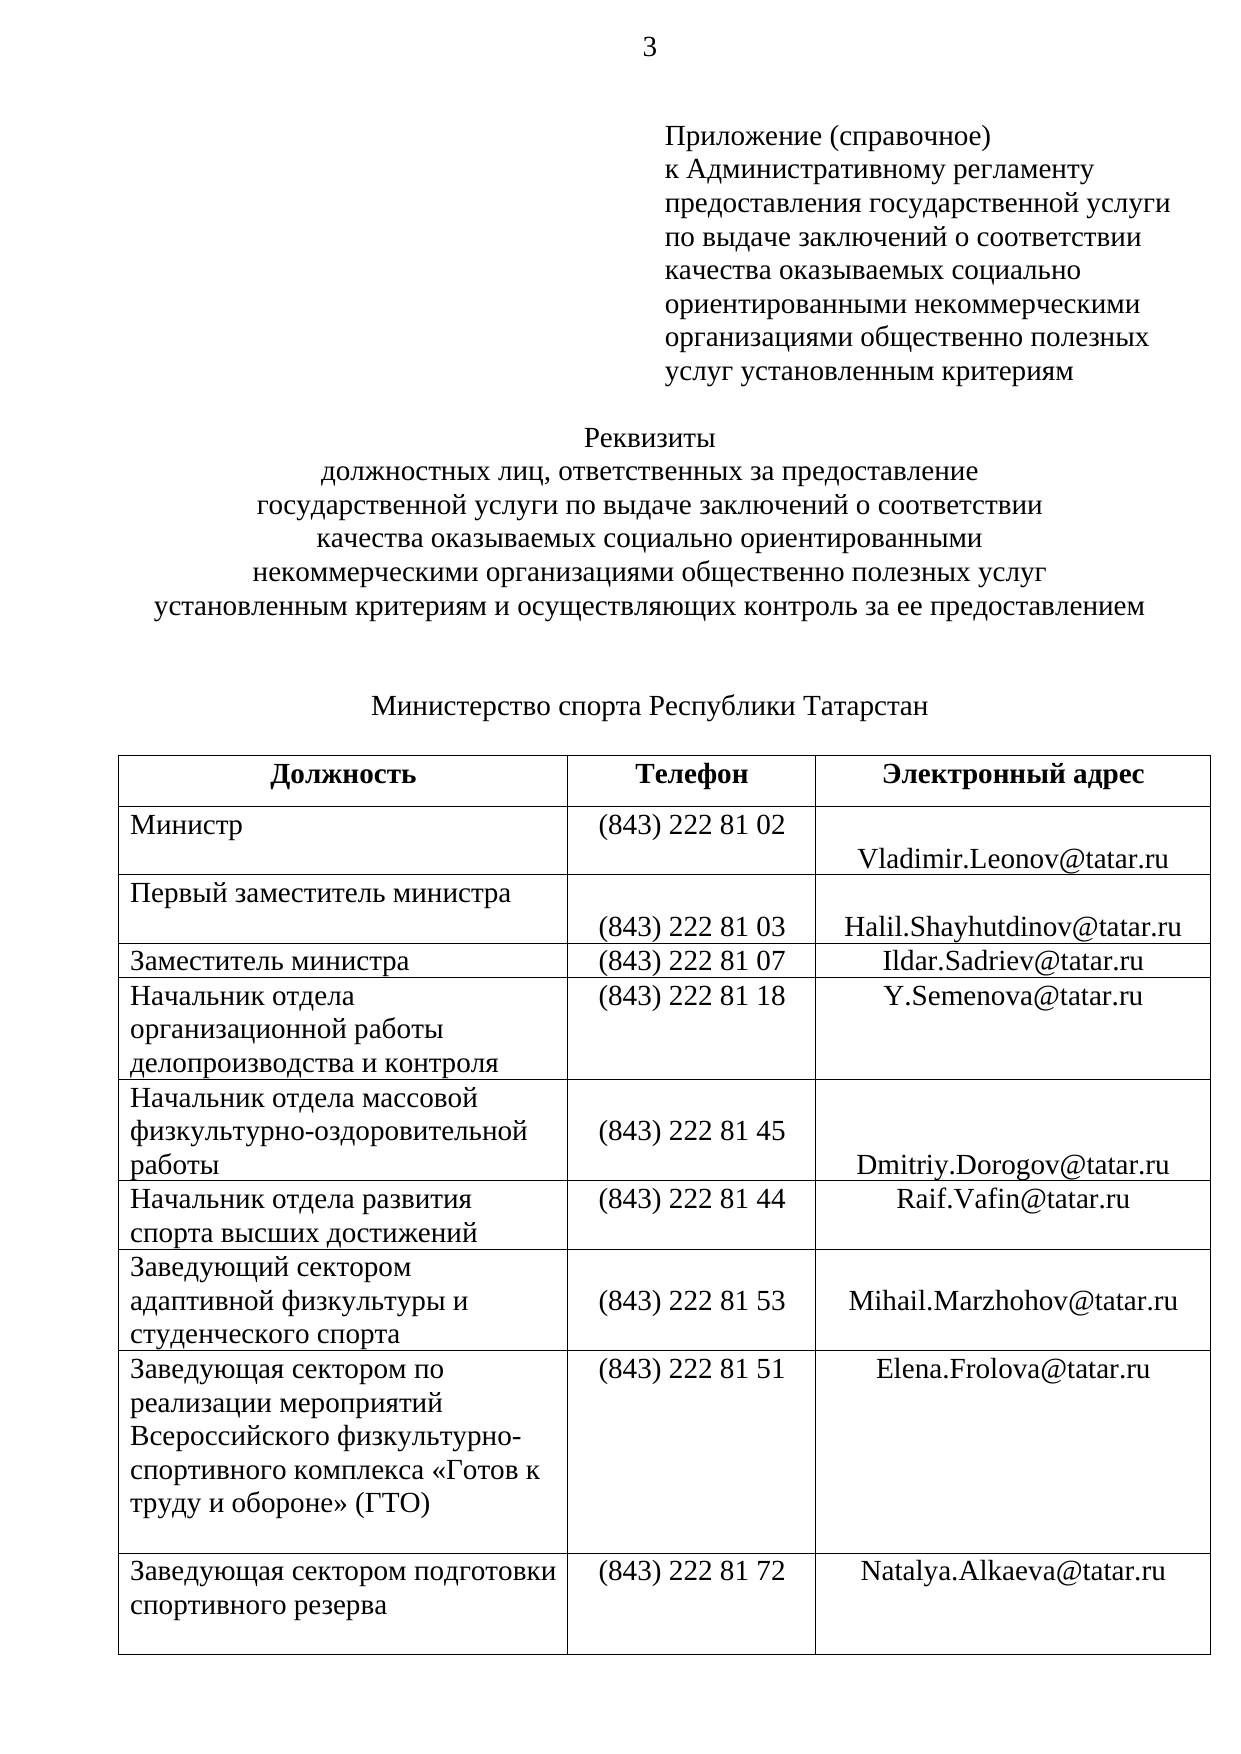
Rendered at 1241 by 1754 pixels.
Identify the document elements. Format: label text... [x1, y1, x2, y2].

title некоммерческими организациями общественно полезных услуг [118, 554, 1181, 588]
table_header Должность [119, 756, 567, 806]
table_cell Министр [119, 807, 567, 874]
table_cell Начальник отдела развития спорта высших достижений [119, 1181, 567, 1248]
text предоставления государственной услуги [118, 185, 1181, 219]
table_cell Halil.Shayhutdinov@tatar.ru [816, 875, 1210, 942]
table_cell (843) 222 81 18 [568, 978, 815, 1079]
table_header Электронный адрес [816, 756, 1210, 806]
table_cell (843) 222 81 07 [568, 944, 815, 977]
table_cell Mihail.Marzhohov@tatar.ru [816, 1250, 1210, 1350]
title государственной услуги по выдаче заключений о соответствии [118, 487, 1181, 521]
table_cell (843) 222 81 03 [568, 875, 815, 942]
table_cell Заведующий сектором адаптивной физкультуры и студенческого спорта [119, 1250, 567, 1350]
table_cell (843) 222 81 53 [568, 1250, 815, 1350]
title Министерство спорта Республики Татарстан [118, 688, 1181, 722]
table_cell Заведующая сектором подготовки спортивного резерва [119, 1554, 567, 1654]
table_cell Raif.Vafin@tatar.ru [816, 1181, 1210, 1248]
table_cell Dmitriy.Dorogov@tatar.ru [816, 1080, 1210, 1180]
table_cell Ildar.Sadriev@tatar.ru [816, 944, 1210, 977]
table_cell Начальник отдела организационной работы делопроизводства и контроля [119, 978, 567, 1079]
table_cell Vladimir.Leonov@tatar.ru [816, 807, 1210, 874]
text Приложение (справочное) [118, 118, 1181, 152]
table_cell (843) 222 81 44 [568, 1181, 815, 1248]
text услуг установленным критериям [118, 353, 1181, 386]
table_cell Заведующая сектором по реализации мероприятий Всероссийского физкультурно-спортивного комплекса «Готов к труду и обороне» (ГТО) [119, 1351, 567, 1552]
table_cell (843) 222 81 72 [568, 1554, 815, 1654]
text качества оказываемых социально [118, 252, 1181, 286]
title Реквизиты [118, 420, 1181, 453]
table_cell Elena.Frolova@tatar.ru [816, 1351, 1210, 1552]
table_cell (843) 222 81 02 [568, 807, 815, 874]
text по выдаче заключений о соответствии [118, 219, 1181, 252]
table_cell Начальник отдела массовой физкультурно-оздоровительной работы [119, 1080, 567, 1180]
text ориентированными некоммерческими [118, 286, 1181, 319]
title качества оказываемых социально ориентированными [118, 521, 1181, 554]
table_cell Заместитель министра [119, 944, 567, 977]
table_header Телефон [568, 756, 815, 806]
title установленным критериям и осуществляющих контроль за ее предоставлением [118, 588, 1181, 621]
table_cell (843) 222 81 51 [568, 1351, 815, 1552]
text организациями общественно полезных [118, 319, 1181, 353]
table_cell Y.Semenova@tatar.ru [816, 978, 1210, 1079]
table_cell (843) 222 81 45 [568, 1080, 815, 1180]
table_cell Первый заместитель министра [119, 875, 567, 942]
table_cell Natalya.Alkaeva@tatar.ru [816, 1554, 1210, 1654]
text к Административному регламенту [118, 152, 1181, 185]
title должностных лиц, ответственных за предоставление [118, 453, 1181, 487]
